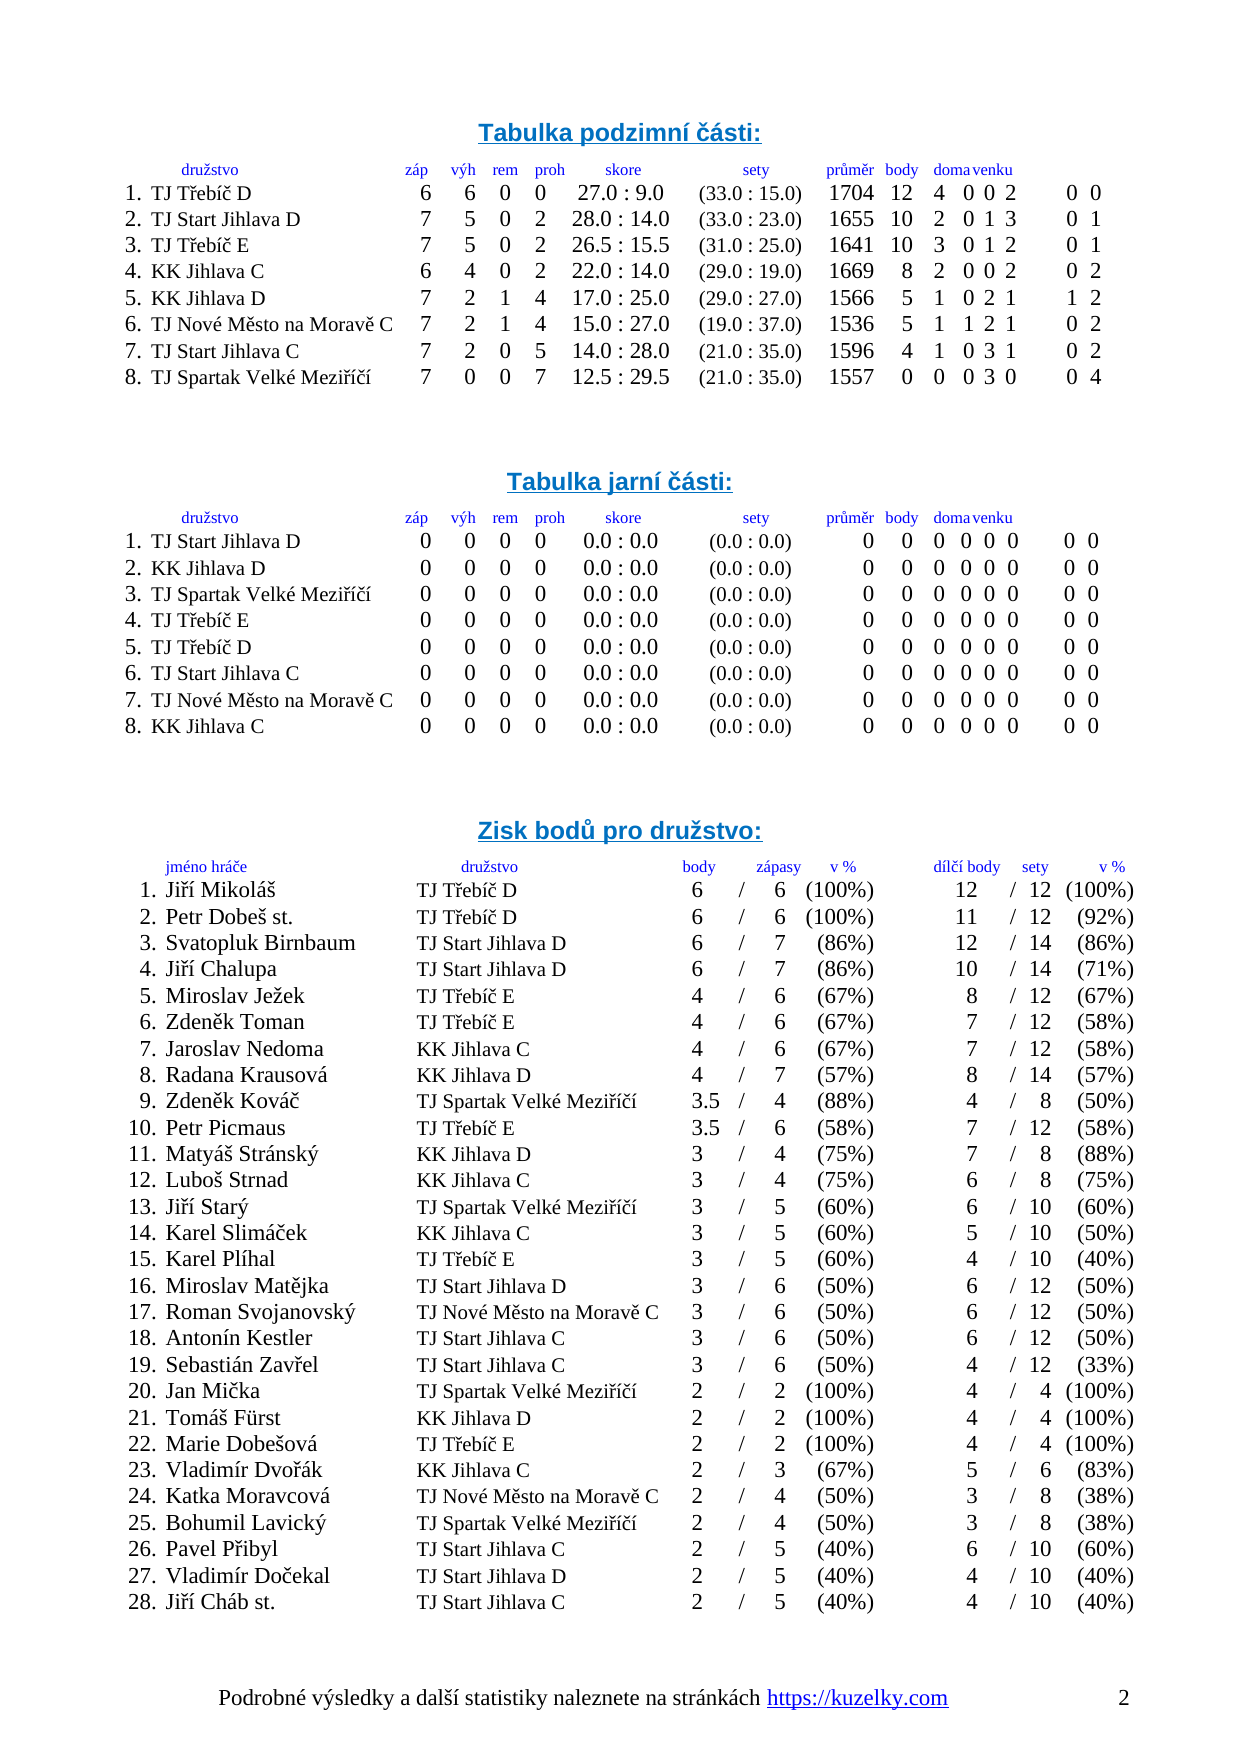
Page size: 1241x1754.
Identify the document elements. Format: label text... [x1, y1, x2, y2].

text Tabulka podzimní části: [94, 118, 1145, 147]
text 24. Katka Moravcová TJ Nové Město na Moravě C 2 / 4 (50%) 3 / 8 (38%) [106, 1483, 1134, 1509]
text 1. TJ Start Jihlava D 0 0 0 0 0.0 : 0.0 (0.0 : 0.0) 0 0 0 0 0 0 0 0 [106, 527, 1134, 554]
text družstvo záp výh rem proh skore sety průměr body doma venku [106, 159, 1134, 178]
text 6. TJ Nové Město na Moravě C 7 2 1 4 15.0 : 27.0 (19.0 : 37.0) 1536 5 1 1 2 1 0 2 [106, 310, 1134, 337]
text 27. Vladimír Dočekal TJ Start Jihlava D 2 / 5 (40%) 4 / 10 (40%) [106, 1562, 1134, 1588]
text 8. TJ Spartak Velké Meziříčí 7 0 0 7 12.5 : 29.5 (21.0 : 35.0) 1557 0 0 0 3 0 0 4 [106, 363, 1134, 389]
text 7. Jaroslav Nedoma KK Jihlava C 4 / 6 (67%) 7 / 12 (58%) [106, 1034, 1134, 1061]
text 20. Jan Mička TJ Spartak Velké Meziříčí 2 / 2 (100%) 4 / 4 (100%) [106, 1377, 1134, 1403]
text 1. TJ Třebíč D 6 6 0 0 27.0 : 9.0 (33.0 : 15.0) 1704 12 4 0 0 2 0 0 [106, 178, 1134, 205]
text 5. Miroslav Ježek TJ Třebíč E 4 / 6 (67%) 8 / 12 (67%) [106, 982, 1134, 1008]
text 4. Jiří Chalupa TJ Start Jihlava D 6 / 7 (86%) 10 / 14 (71%) [106, 956, 1134, 982]
text 7. TJ Start Jihlava C 7 2 0 5 14.0 : 28.0 (21.0 : 35.0) 1596 4 1 0 3 1 0 2 [106, 337, 1134, 363]
text 2. Petr Dobeš st. TJ Třebíč D 6 / 6 (100%) 11 / 12 (92%) [106, 903, 1134, 929]
text 21. Tomáš Fürst KK Jihlava D 2 / 2 (100%) 4 / 4 (100%) [106, 1403, 1134, 1430]
text 23. Vladimír Dvořák KK Jihlava C 2 / 3 (67%) 5 / 6 (83%) [106, 1456, 1134, 1483]
text 3. TJ Spartak Velké Meziříčí 0 0 0 0 0.0 : 0.0 (0.0 : 0.0) 0 0 0 0 0 0 0 0 [106, 580, 1134, 607]
text 17. Roman Svojanovský TJ Nové Město na Moravě C 3 / 6 (50%) 6 / 12 (50%) [106, 1298, 1134, 1324]
text jméno hráče družstvo body zápasy v % dílčí body sety v % [106, 857, 1134, 876]
text 1. Jiří Mikoláš TJ Třebíč D 6 / 6 (100%) 12 / 12 (100%) [106, 876, 1134, 903]
text 9. Zdeněk Kováč TJ Spartak Velké Meziříčí 3.5 / 4 (88%) 4 / 8 (50%) [106, 1087, 1134, 1114]
text 4. TJ Třebíč E 0 0 0 0 0.0 : 0.0 (0.0 : 0.0) 0 0 0 0 0 0 0 0 [106, 607, 1134, 633]
text 5. KK Jihlava D 7 2 1 4 17.0 : 25.0 (29.0 : 27.0) 1566 5 1 0 2 1 1 2 [106, 284, 1134, 310]
text 3. Svatopluk Birnbaum TJ Start Jihlava D 6 / 7 (86%) 12 / 14 (86%) [106, 929, 1134, 956]
text Zisk bodů pro družstvo: [94, 816, 1145, 845]
text 11. Matyáš Stránský KK Jihlava D 3 / 4 (75%) 7 / 8 (88%) [106, 1140, 1134, 1166]
text 28. Jiří Cháb st. TJ Start Jihlava C 2 / 5 (40%) 4 / 10 (40%) [106, 1588, 1134, 1614]
text 13. Jiří Starý TJ Spartak Velké Meziříčí 3 / 5 (60%) 6 / 10 (60%) [106, 1193, 1134, 1219]
text družstvo záp výh rem proh skore sety průměr body doma venku [106, 508, 1134, 527]
text 7. TJ Nové Město na Moravě C 0 0 0 0 0.0 : 0.0 (0.0 : 0.0) 0 0 0 0 0 0 0 0 [106, 686, 1134, 712]
text 5. TJ Třebíč D 0 0 0 0 0.0 : 0.0 (0.0 : 0.0) 0 0 0 0 0 0 0 0 [106, 633, 1134, 659]
text 22. Marie Dobešová TJ Třebíč E 2 / 2 (100%) 4 / 4 (100%) [106, 1430, 1134, 1456]
text 15. Karel Plíhal TJ Třebíč E 3 / 5 (60%) 4 / 10 (40%) [106, 1245, 1134, 1272]
text 8. Radana Krausová KK Jihlava D 4 / 7 (57%) 8 / 14 (57%) [106, 1061, 1134, 1087]
text 18. Antonín Kestler TJ Start Jihlava C 3 / 6 (50%) 6 / 12 (50%) [106, 1324, 1134, 1351]
text Tabulka jarní části: [94, 467, 1145, 496]
text 14. Karel Slimáček KK Jihlava C 3 / 5 (60%) 5 / 10 (50%) [106, 1219, 1134, 1245]
text 2. TJ Start Jihlava D 7 5 0 2 28.0 : 14.0 (33.0 : 23.0) 1655 10 2 0 1 3 0 1 [106, 205, 1134, 231]
text 6. TJ Start Jihlava C 0 0 0 0 0.0 : 0.0 (0.0 : 0.0) 0 0 0 0 0 0 0 0 [106, 659, 1134, 686]
text 16. Miroslav Matějka TJ Start Jihlava D 3 / 6 (50%) 6 / 12 (50%) [106, 1272, 1134, 1298]
text 26. Pavel Přibyl TJ Start Jihlava C 2 / 5 (40%) 6 / 10 (60%) [106, 1535, 1134, 1562]
text 12. Luboš Strnad KK Jihlava C 3 / 4 (75%) 6 / 8 (75%) [106, 1166, 1134, 1193]
text 2. KK Jihlava D 0 0 0 0 0.0 : 0.0 (0.0 : 0.0) 0 0 0 0 0 0 0 0 [106, 554, 1134, 580]
text 25. Bohumil Lavický TJ Spartak Velké Meziříčí 2 / 4 (50%) 3 / 8 (38%) [106, 1509, 1134, 1535]
text 8. KK Jihlava C 0 0 0 0 0.0 : 0.0 (0.0 : 0.0) 0 0 0 0 0 0 0 0 [106, 712, 1134, 738]
text 19. Sebastián Zavřel TJ Start Jihlava C 3 / 6 (50%) 4 / 12 (33%) [106, 1351, 1134, 1377]
text 3. TJ Třebíč E 7 5 0 2 26.5 : 15.5 (31.0 : 25.0) 1641 10 3 0 1 2 0 1 [106, 231, 1134, 258]
text 4. KK Jihlava C 6 4 0 2 22.0 : 14.0 (29.0 : 19.0) 1669 8 2 0 0 2 0 2 [106, 258, 1134, 284]
text 6. Zdeněk Toman TJ Třebíč E 4 / 6 (67%) 7 / 12 (58%) [106, 1008, 1134, 1034]
text 10. Petr Picmaus TJ Třebíč E 3.5 / 6 (58%) 7 / 12 (58%) [106, 1114, 1134, 1140]
